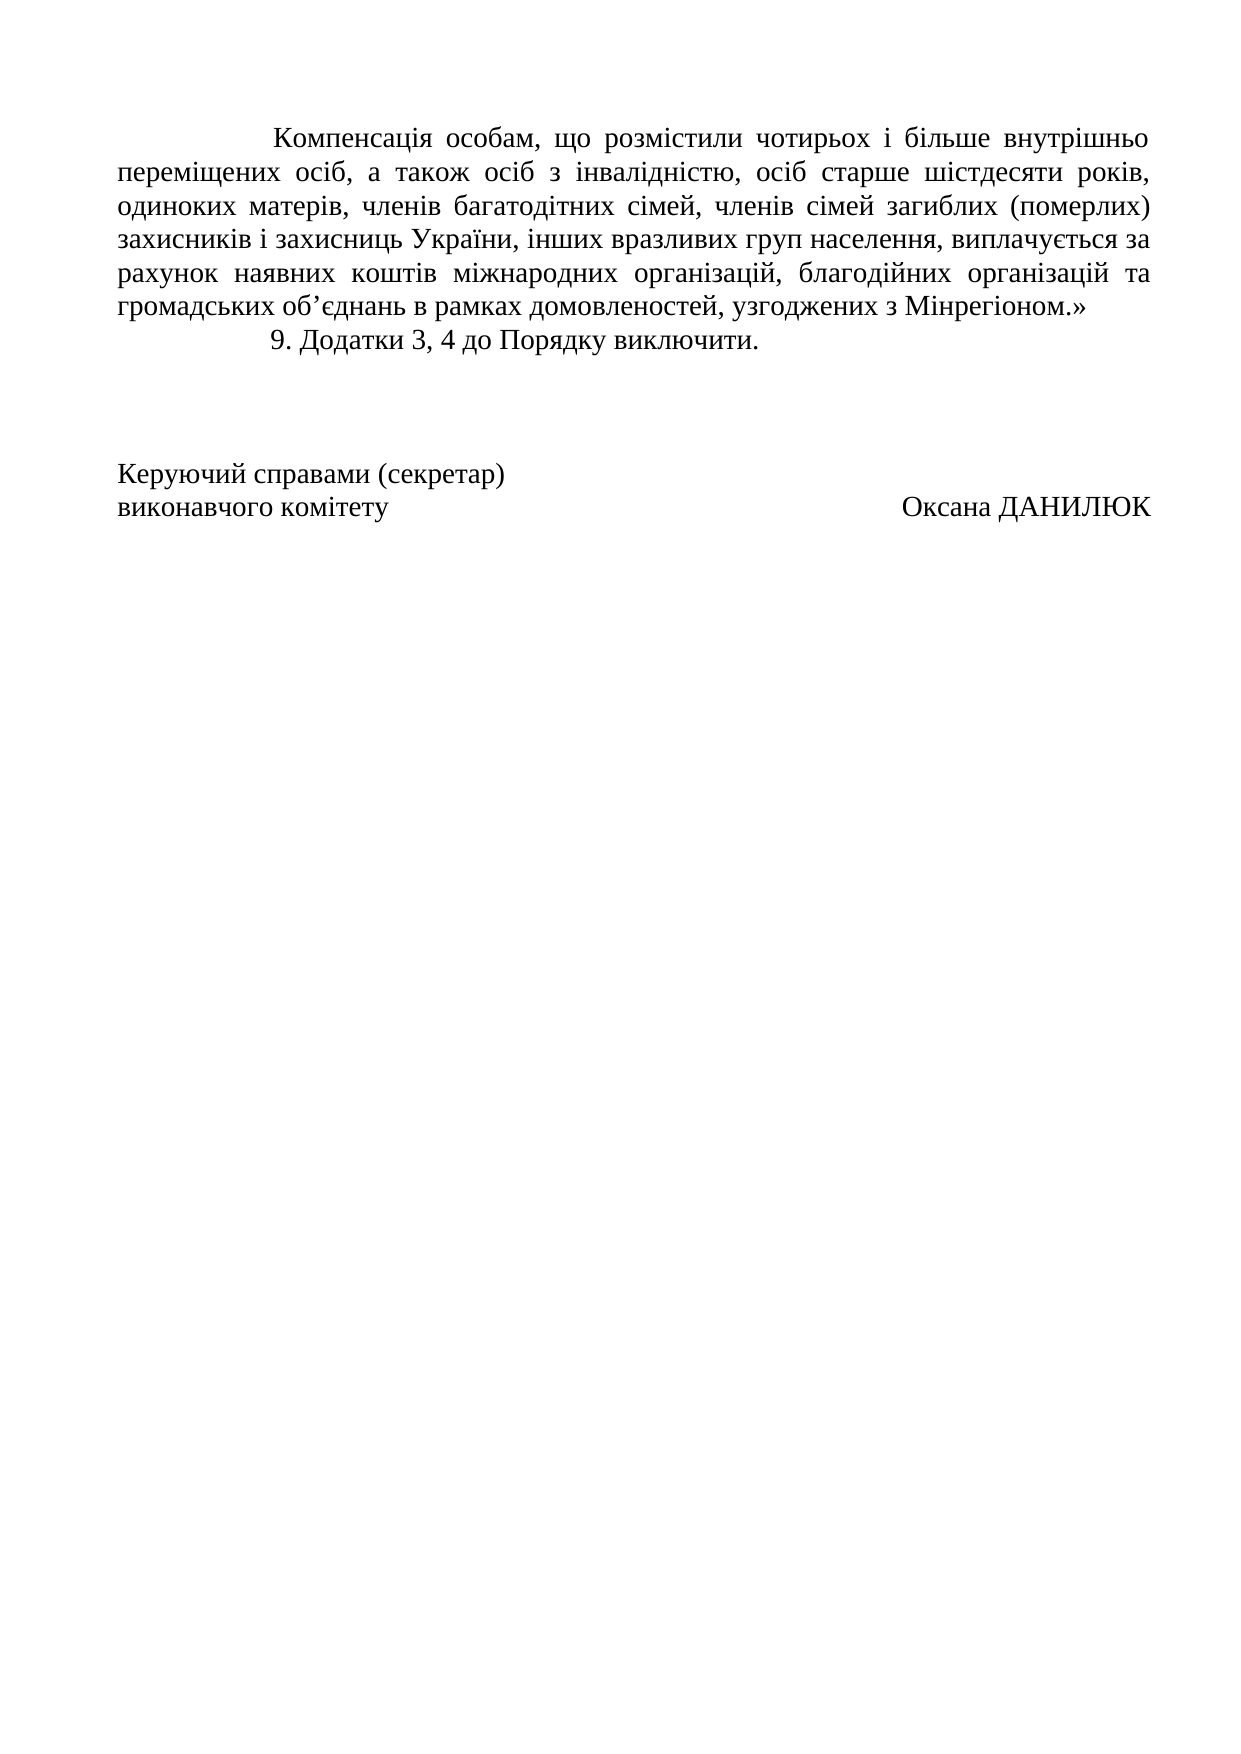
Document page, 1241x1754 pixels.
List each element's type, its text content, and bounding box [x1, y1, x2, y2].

text 9. Додатки 3, 4 до Порядку виключити. [117, 322, 1152, 355]
text виконавчого комітету Оксана ДАНИЛЮК [117, 489, 1152, 523]
text Керуючий справами (секретар) [117, 456, 1152, 489]
text Компенсація особам, що розмістили чотирьох і більше внутрішньо переміщених осіб, а також осіб з інвалідністю, осіб старше шістдесяти років, одиноких матерів, членів багатодітних сімей, членів сімей загиблих (померлих) захисників і захисниць України, інших вразливих груп населення, виплачується за рахунок наявних коштів міжнародних організацій, благодійних організацій та громадських об’єднань в рамках домовленостей, узгоджених з Мінрегіоном.» [117, 121, 1152, 322]
